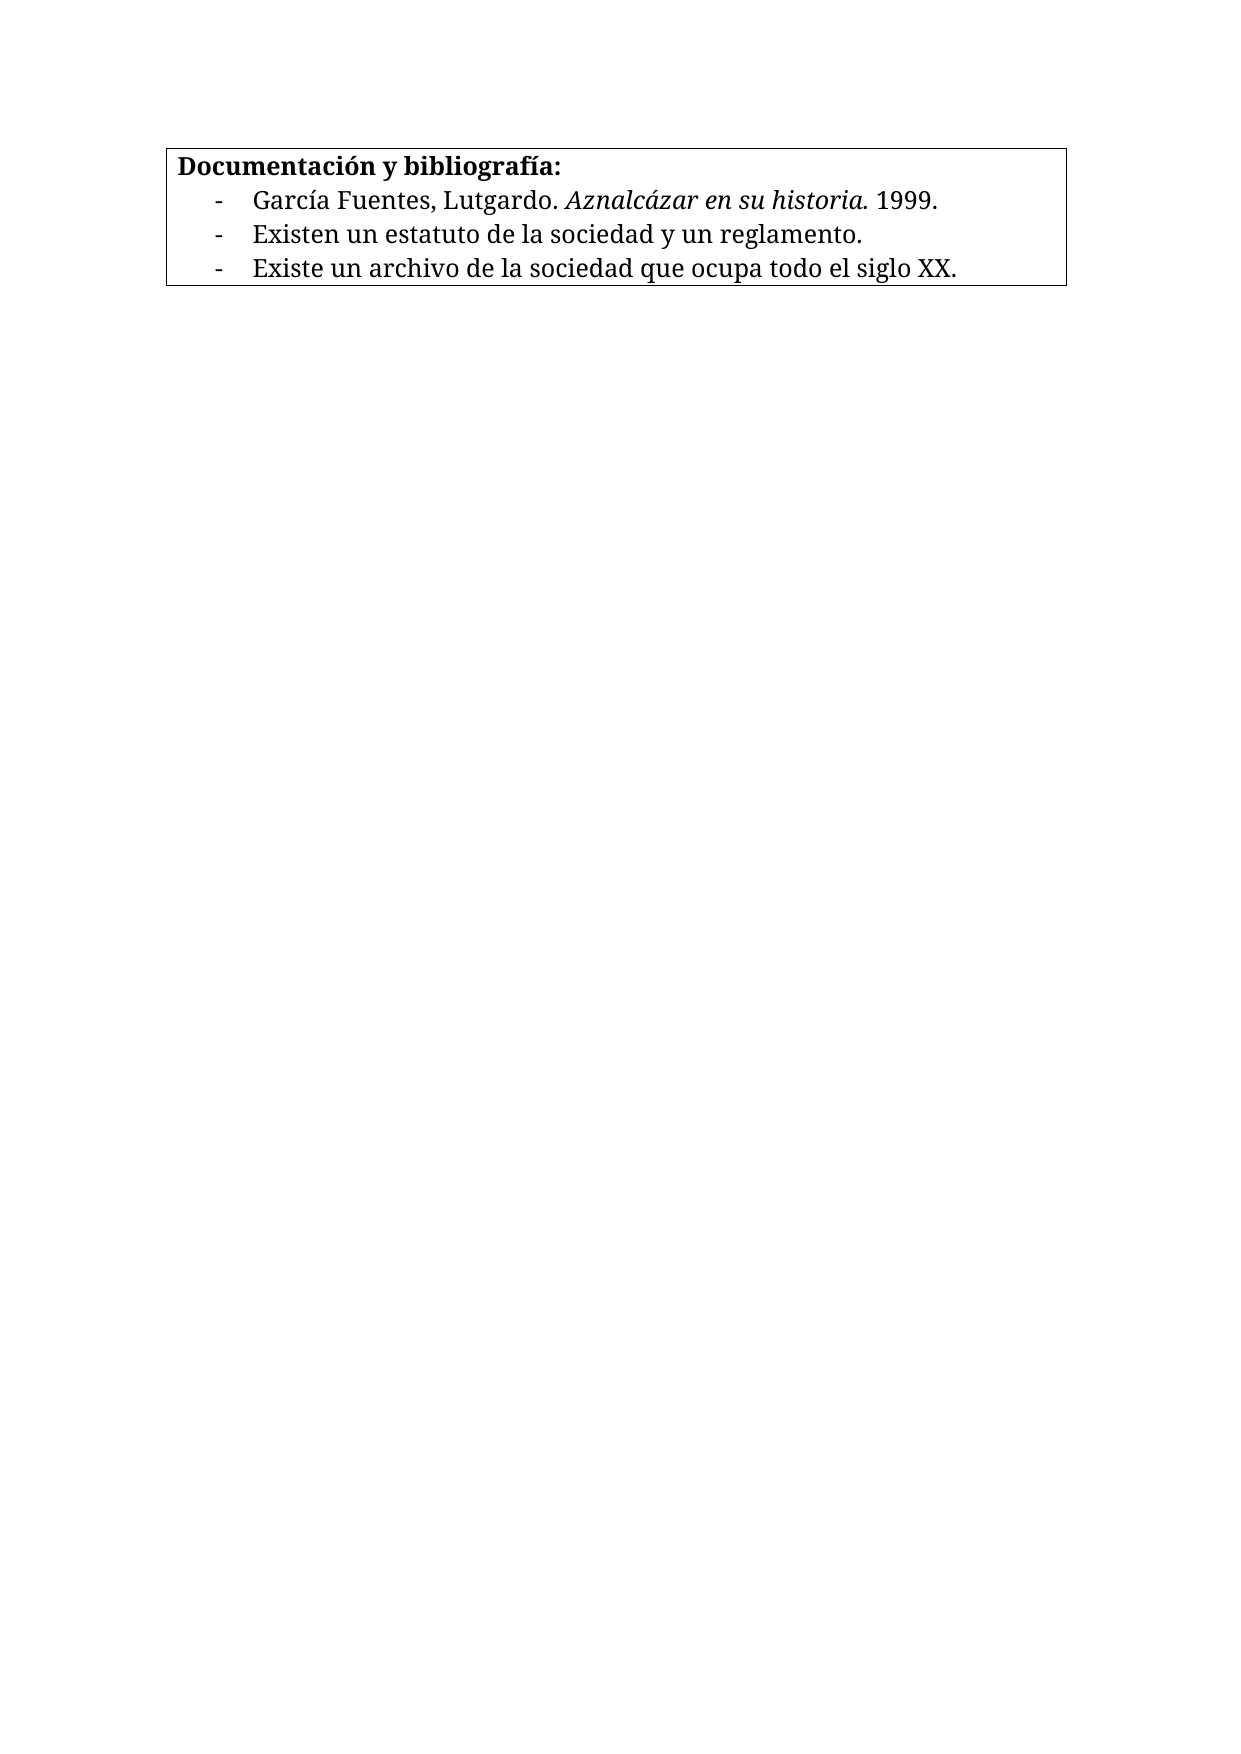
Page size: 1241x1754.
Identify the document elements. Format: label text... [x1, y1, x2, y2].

table_cell Documentación y bibliografía: García Fuentes, Lutgardo. Aznalcázar en su historia. 1999. Existen un estatuto de la sociedad y un reglamento. Existe un archivo de la sociedad que ocupa todo el siglo XX. [167, 149, 1066, 285]
